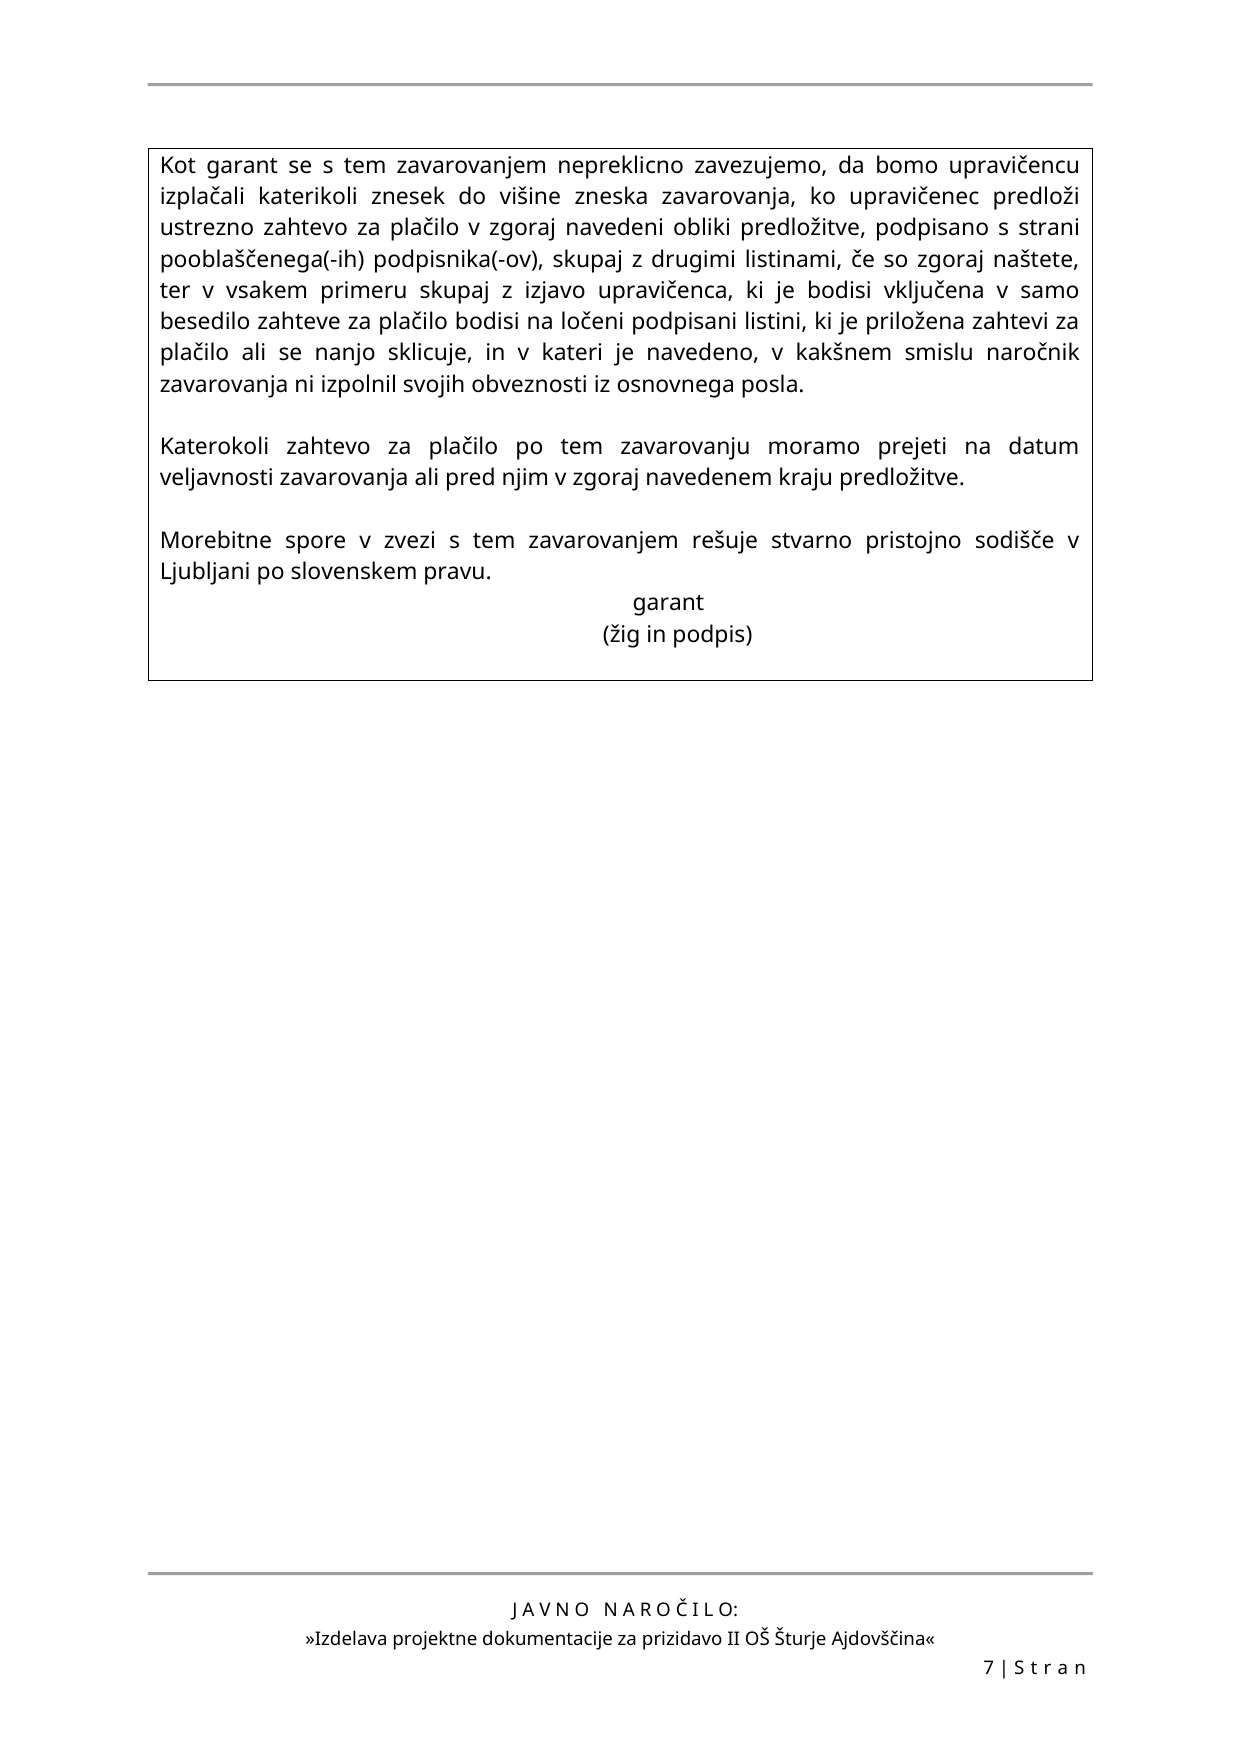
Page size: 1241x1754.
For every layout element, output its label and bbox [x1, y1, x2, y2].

table_header [149, 149, 1092, 680]
